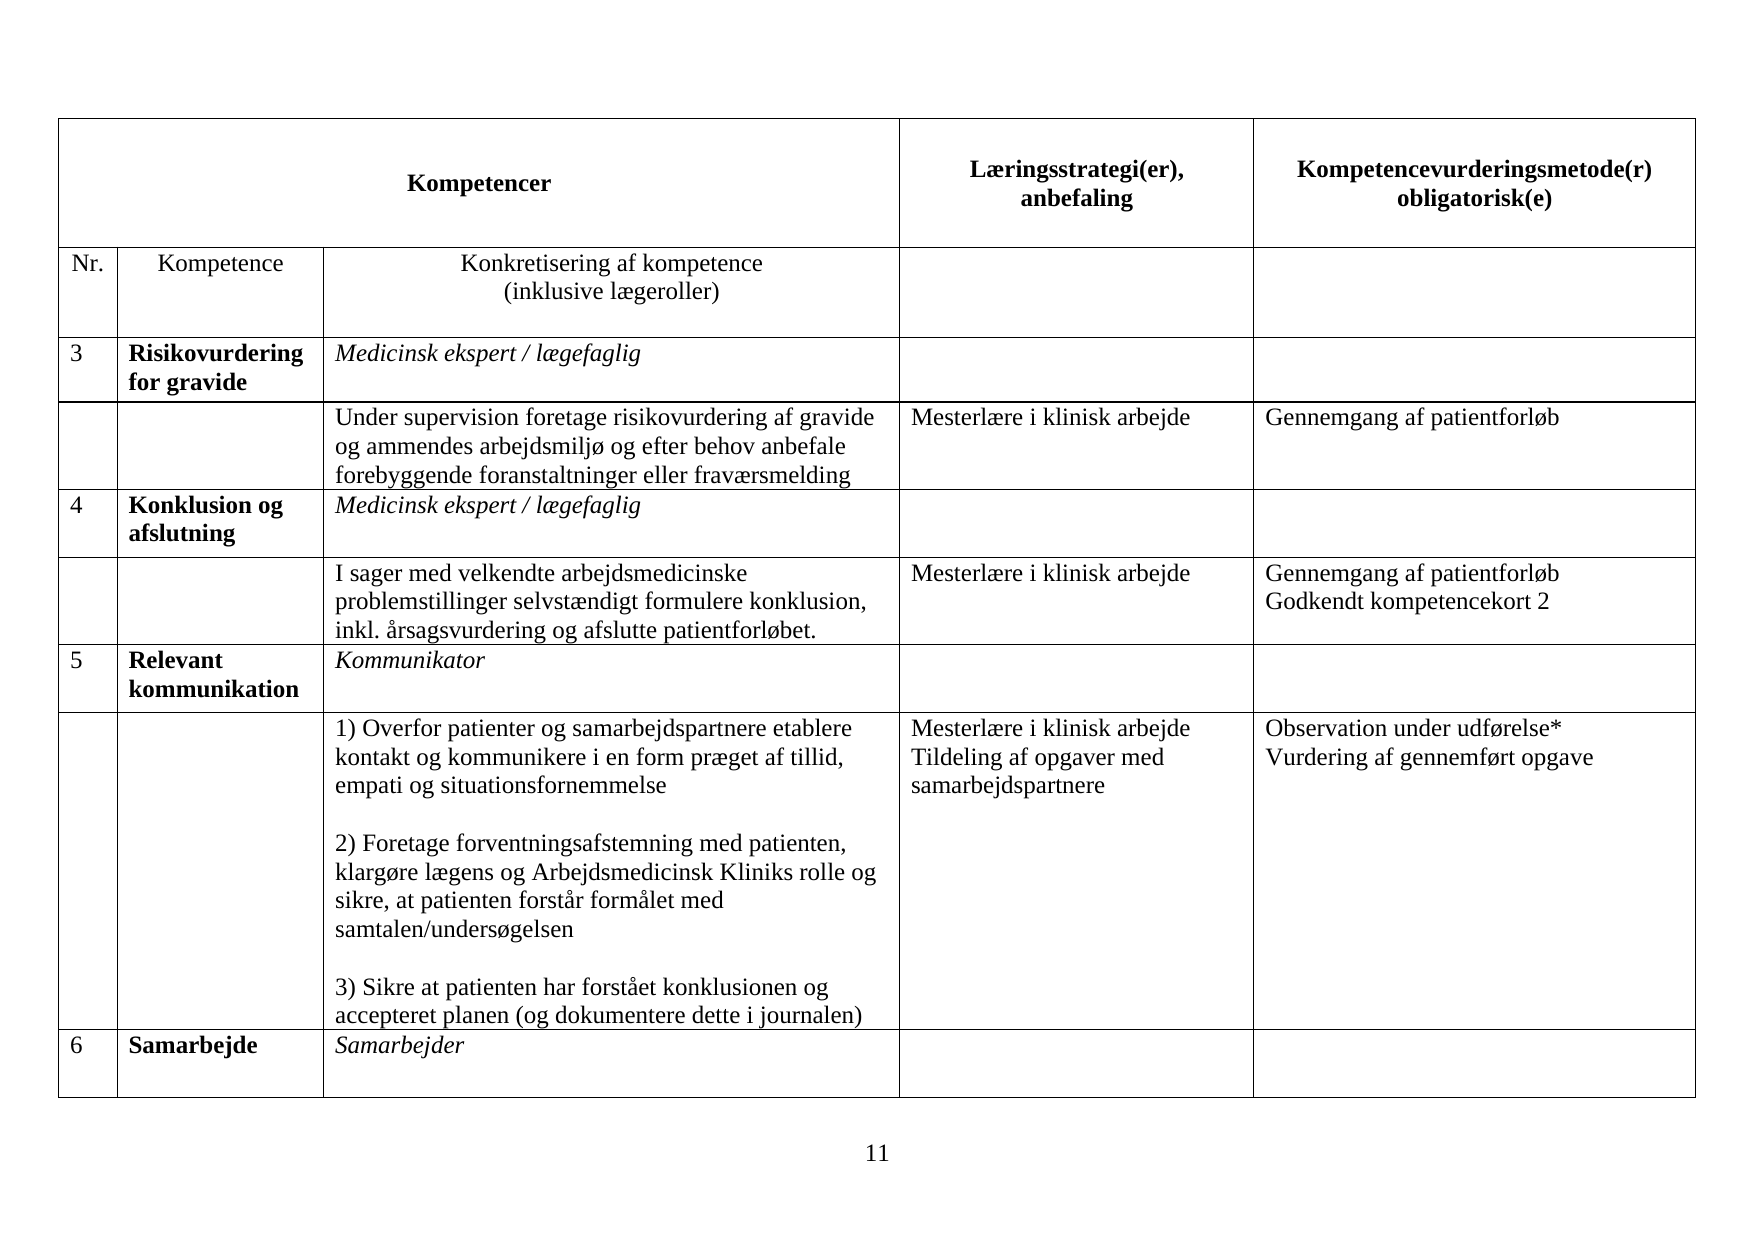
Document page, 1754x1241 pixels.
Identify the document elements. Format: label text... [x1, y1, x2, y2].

table_cell 6 [59, 1030, 117, 1097]
table_cell [118, 403, 323, 489]
table_cell [900, 645, 1253, 712]
table_cell [59, 713, 117, 1029]
table_cell Samarbejde [118, 1030, 323, 1097]
table_cell Kompetence [118, 248, 323, 337]
table_cell I sager med velkendte arbejdsmedicinske problemstillinger selvstændigt formulere konklusion, inkl. årsagsvurdering og afslutte patientforløbet. [324, 558, 899, 644]
table_cell Gennemgang af patientforløb [1254, 403, 1695, 489]
table_cell [118, 558, 323, 644]
table_cell Mesterlære i klinisk arbejde [900, 403, 1253, 489]
table_cell Kommunikator [324, 645, 899, 712]
table_cell [1254, 490, 1695, 557]
table_cell [900, 338, 1253, 401]
table_cell 4 [59, 490, 117, 557]
table_cell 1) Overfor patienter og samarbejdspartnere etablere kontakt og kommunikere i en form præget af tillid, empati og situationsfornemmelse 2) Foretage forventningsafstemning med patienten, klargøre lægens og Arbejdsmedicinsk Kliniks rolle og sikre, at patienten forstår formålet med samtalen/undersøgelsen 3) Sikre at patienten har forstået konklusionen og accepteret planen (og dokumentere dette i journalen) [324, 713, 899, 1029]
table_cell Medicinsk ekspert / lægefaglig [324, 490, 899, 557]
table_cell [118, 713, 323, 1029]
table_cell Observation under udførelse* Vurdering af gennemført opgave [1254, 713, 1695, 1029]
table_cell Under supervision foretage risikovurdering af gravide og ammendes arbejdsmiljø og efter behov anbefale forebyggende foranstaltninger eller fraværsmelding [324, 403, 899, 489]
table_cell [900, 490, 1253, 557]
table_cell Relevant kommunikation [118, 645, 323, 712]
table_cell Samarbejder [324, 1030, 899, 1097]
table_cell 5 [59, 645, 117, 712]
table_header Kompetencevurderingsmetode(r) obligatorisk(e) [1254, 119, 1695, 247]
table_cell [59, 558, 117, 644]
table_cell Medicinsk ekspert / lægefaglig [324, 338, 899, 401]
table_cell Risikovurdering for gravide [118, 338, 323, 401]
table_cell [1254, 338, 1695, 401]
table_cell Konkretisering af kompetence (inklusive lægeroller) [324, 248, 899, 337]
table_cell [1254, 1030, 1695, 1097]
table_cell [1254, 248, 1695, 337]
table_cell [59, 403, 117, 489]
table_header Kompetencer [59, 119, 899, 247]
table_cell [900, 1030, 1253, 1097]
table_cell Gennemgang af patientforløb Godkendt kompetencekort 2 [1254, 558, 1695, 644]
table_cell Konklusion og afslutning [118, 490, 323, 557]
table_header Læringsstrategi(er), anbefaling [900, 119, 1253, 247]
table_cell Mesterlære i klinisk arbejde Tildeling af opgaver med samarbejdspartnere [900, 713, 1253, 1029]
table_cell 3 [59, 338, 117, 401]
table_cell Mesterlære i klinisk arbejde [900, 558, 1253, 644]
table_cell [1254, 645, 1695, 712]
table_cell Nr. [59, 248, 117, 337]
table_cell [900, 248, 1253, 337]
